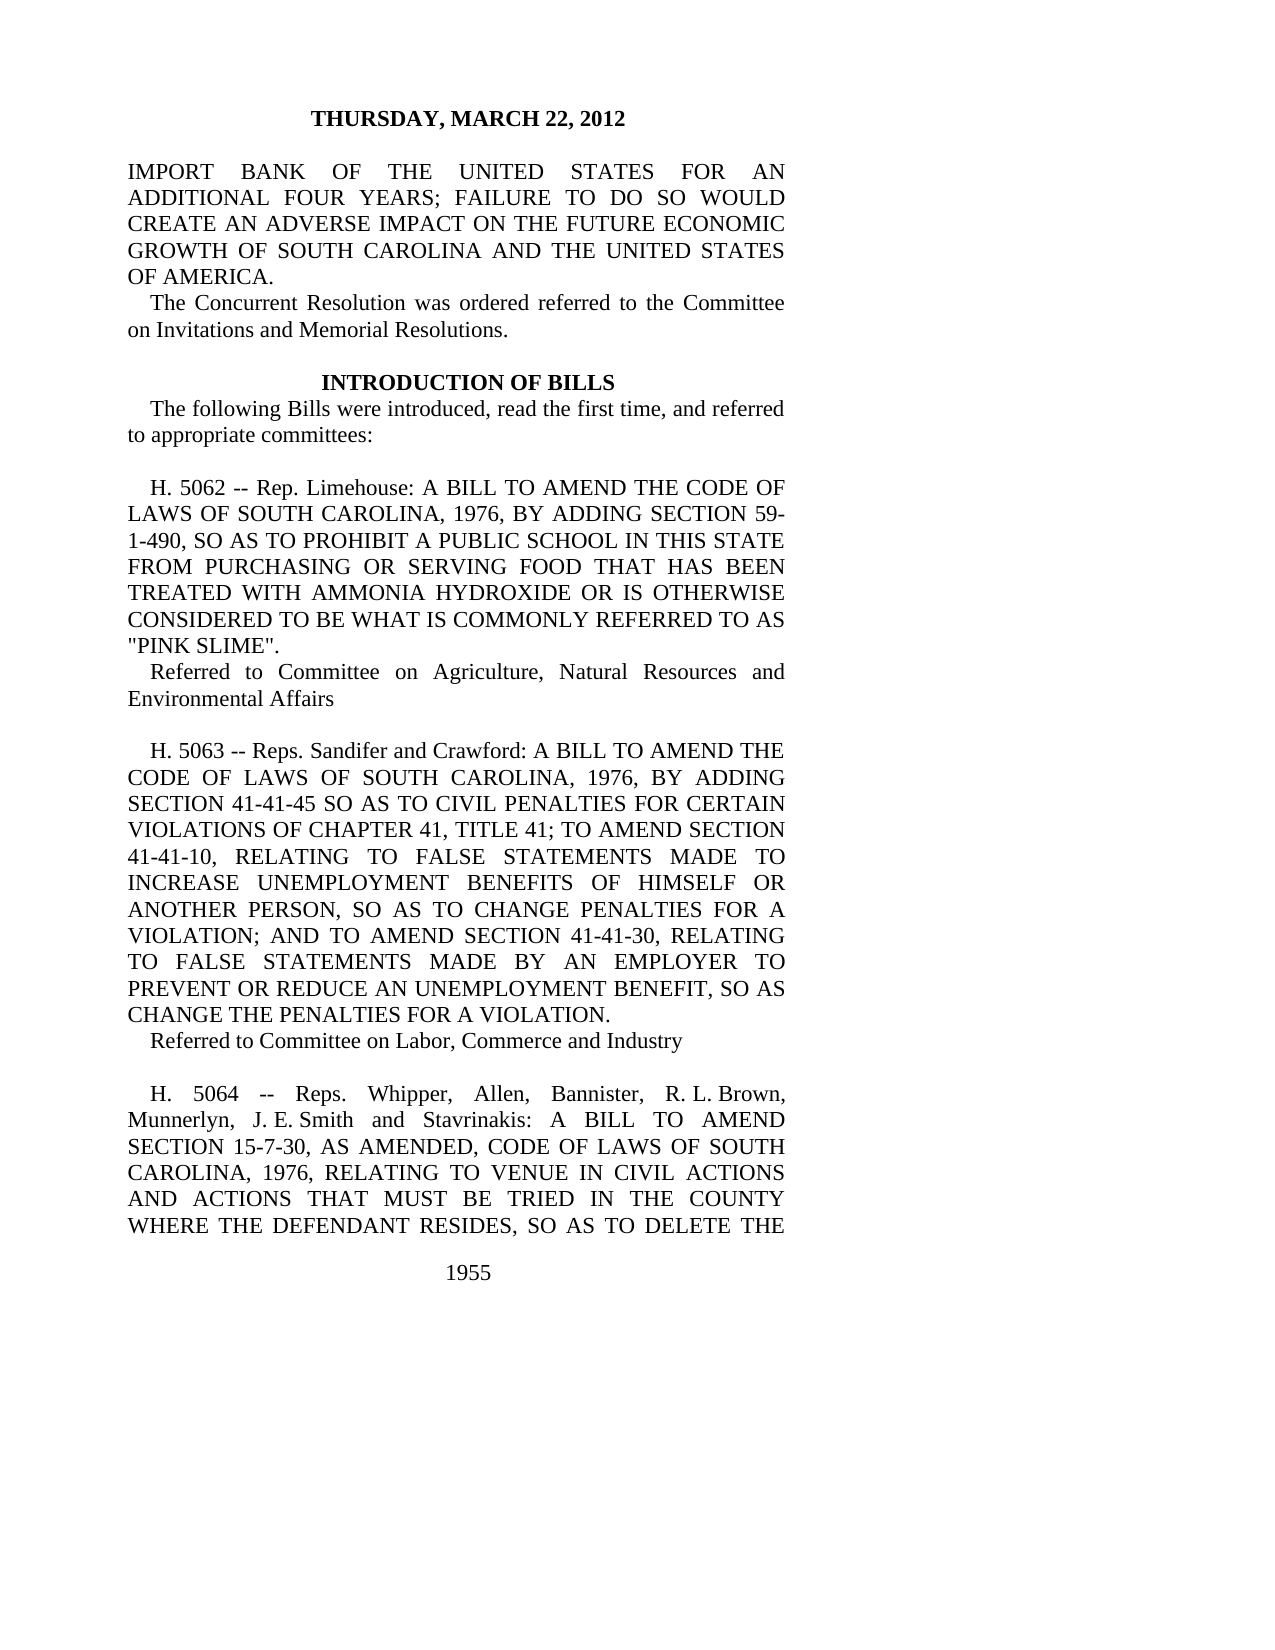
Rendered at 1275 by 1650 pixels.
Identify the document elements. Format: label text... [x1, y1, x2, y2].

text INTRODUCTION OF BILLS [127, 368, 786, 395]
text H. 5063 -- Reps. Sandifer and Crawford: A BILL TO AMEND THE CODE OF LAWS OF SOUTH CAROLINA, 1976, BY ADDING SECTION 41-41-45 SO AS TO CIVIL PENALTIES FOR CERTAIN VIOLATIONS OF CHAPTER 41, TITLE 41; TO AMEND SECTION 41-41-10, RELATING TO FALSE STATEMENTS MADE TO INCREASE UNEMPLOYMENT BENEFITS OF HIMSELF OR ANOTHER PERSON, SO AS TO CHANGE PENALTIES FOR A VIOLATION; AND TO AMEND SECTION 41-41-30, RELATING TO FALSE STATEMENTS MADE BY AN EMPLOYER TO PREVENT OR REDUCE AN UNEMPLOYMENT BENEFIT, SO AS CHANGE THE PENALTIES FOR A VIOLATION. [127, 737, 786, 1027]
text The Concurrent Resolution was ordered referred to the Committee on Invitations and Memorial Resolutions. [127, 289, 786, 342]
text Referred to Committee on Agriculture, Natural Resources and Environmental Affairs [127, 658, 786, 711]
text The following Bills were introduced, read the first time, and referred to appropriate committees: [127, 395, 786, 448]
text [127, 1080, 786, 1238]
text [127, 158, 786, 289]
text H. 5062 -- Rep. Limehouse: A BILL TO AMEND THE CODE OF LAWS OF SOUTH CAROLINA, 1976, BY ADDING SECTION 59-1-490, SO AS TO PROHIBIT A PUBLIC SCHOOL IN THIS STATE FROM PURCHASING OR SERVING FOOD THAT HAS BEEN TREATED WITH AMMONIA HYDROXIDE OR IS OTHERWISE CONSIDERED TO BE WHAT IS COMMONLY REFERRED TO AS "PINK SLIME". [127, 474, 786, 658]
text Referred to Committee on Labor, Commerce and Industry [127, 1027, 786, 1054]
